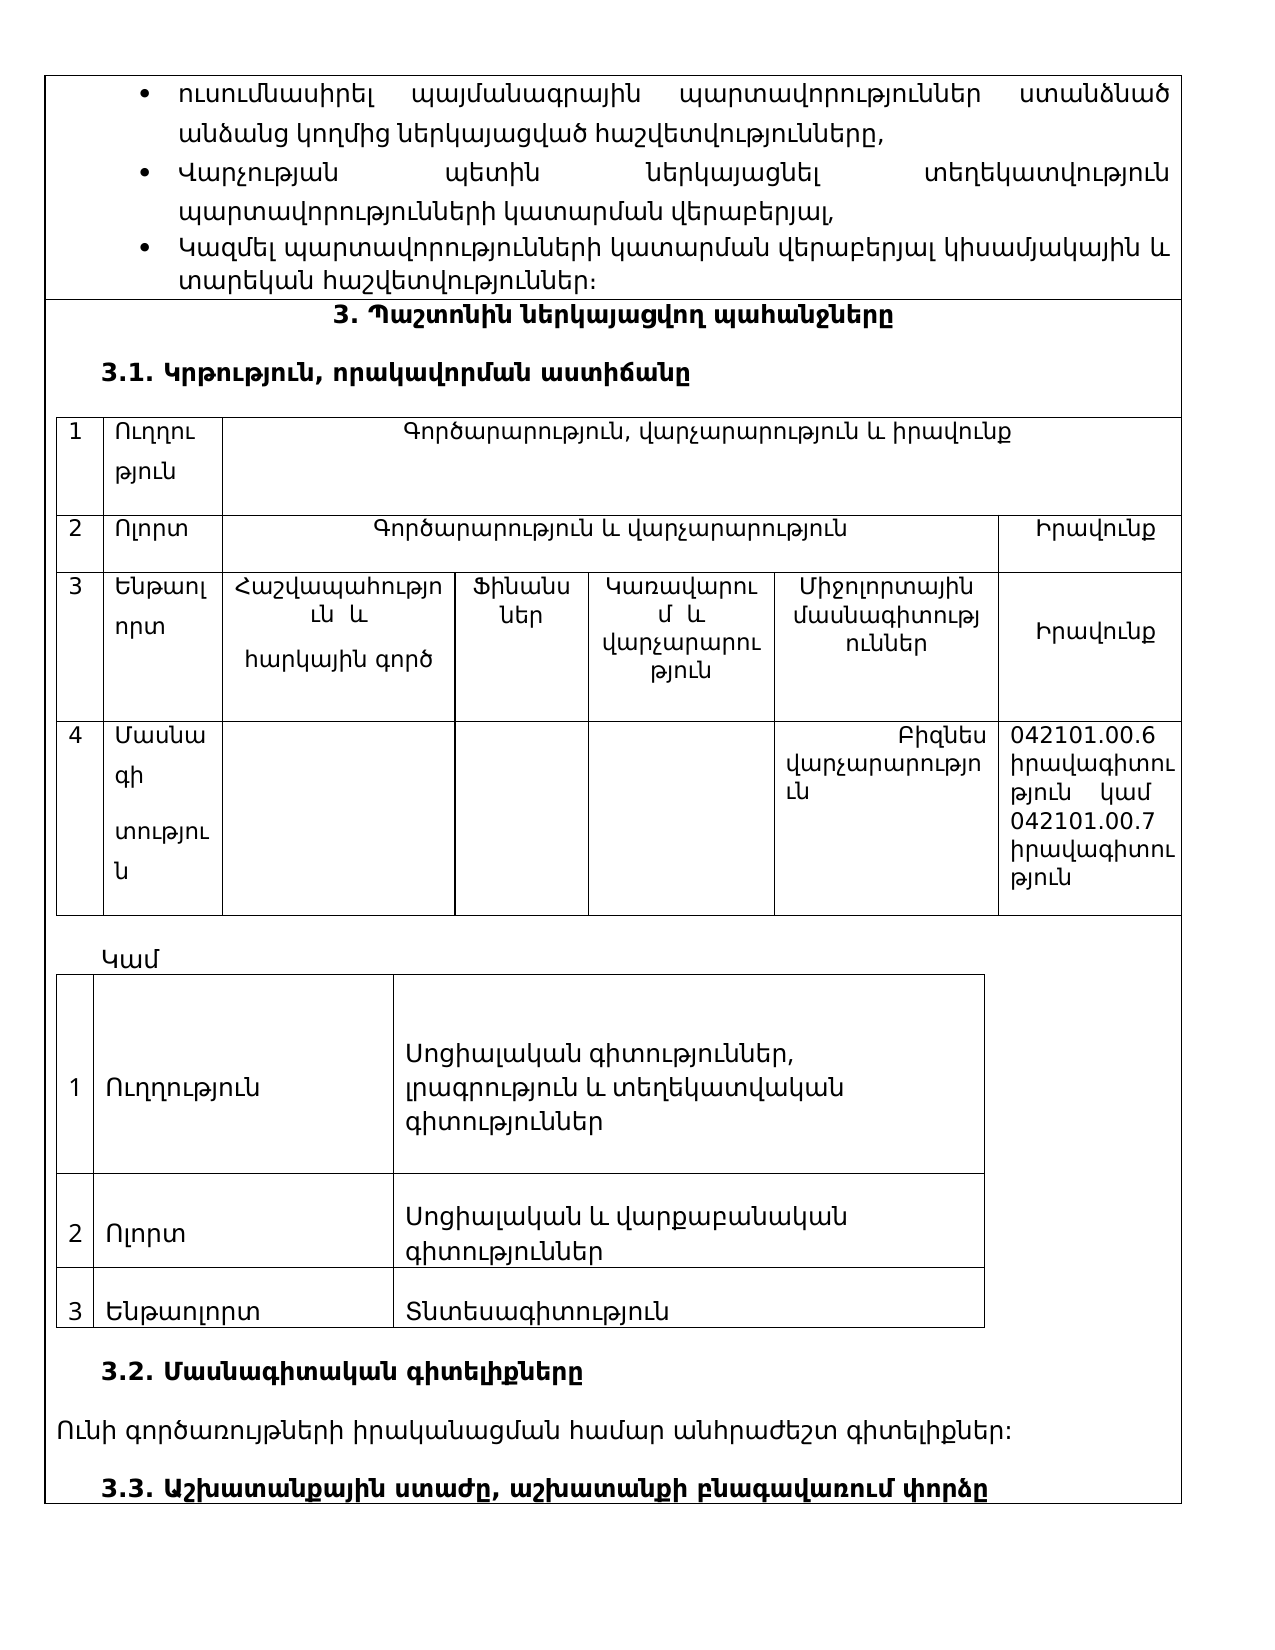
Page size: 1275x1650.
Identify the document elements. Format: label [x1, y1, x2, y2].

table_cell [46, 76, 1181, 299]
table_cell [46, 300, 1181, 1503]
